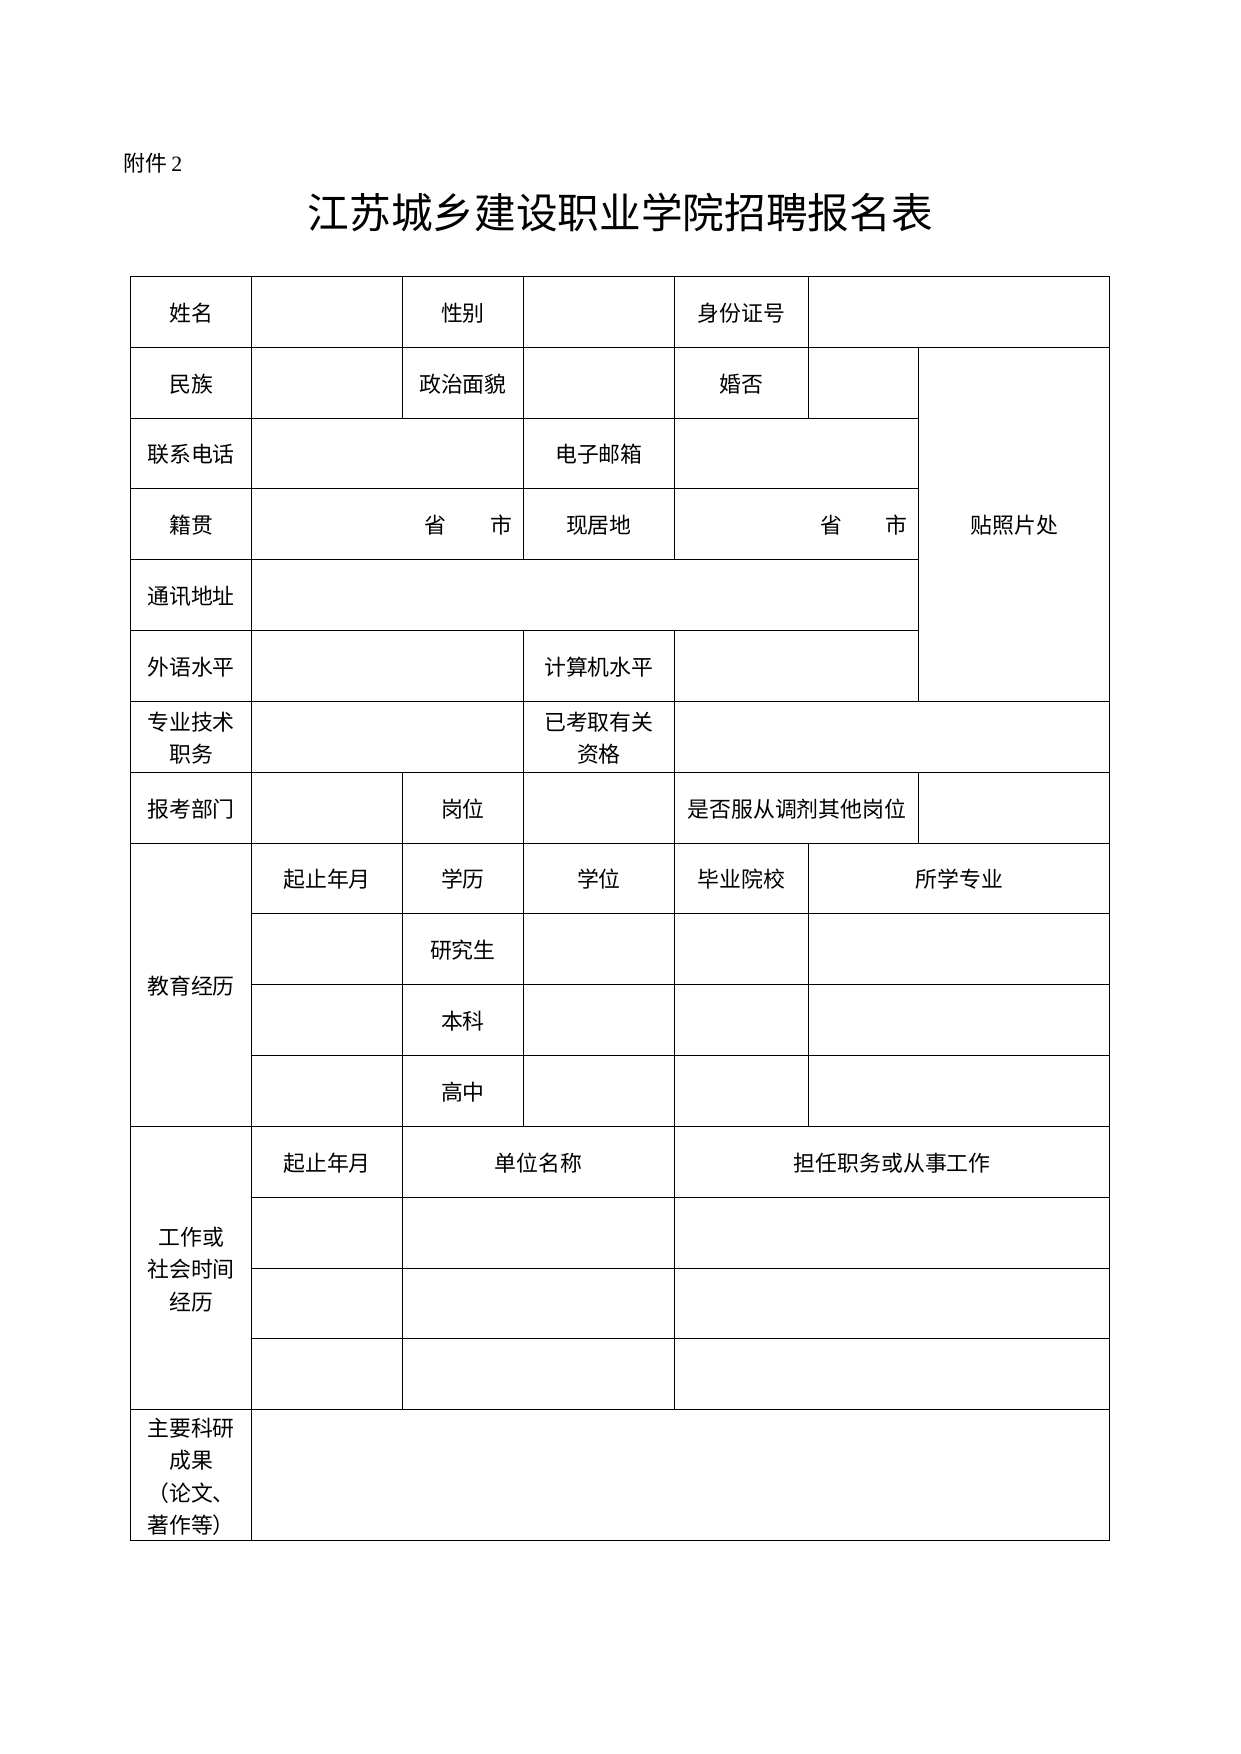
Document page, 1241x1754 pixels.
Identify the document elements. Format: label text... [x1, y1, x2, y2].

table_cell 民族 [131, 348, 251, 417]
text 江苏城乡建设职业学院招聘报名表 [123, 178, 1117, 243]
table_cell [809, 985, 1109, 1055]
table_cell 贴照片处 [919, 348, 1109, 701]
table_cell [252, 348, 402, 417]
table_cell 通讯地址 [131, 560, 251, 630]
table_cell [675, 631, 918, 701]
table_cell 报考部门 [131, 773, 251, 842]
table_header 性别 [403, 277, 523, 347]
table_cell 联系电话 [131, 419, 251, 488]
table_cell 所学专业 [809, 844, 1109, 913]
table_cell [403, 1198, 674, 1267]
table_cell 计算机水平 [524, 631, 674, 701]
table_cell 婚否 [675, 348, 808, 417]
table_cell [252, 1269, 402, 1338]
table_cell [252, 419, 523, 488]
table_cell 籍贯 [131, 489, 251, 559]
table_cell [252, 1056, 402, 1126]
table_cell 单位名称 [403, 1127, 674, 1197]
table_cell [252, 1198, 402, 1267]
table_cell [524, 773, 674, 842]
table_cell [675, 914, 808, 984]
table_cell 岗位 [403, 773, 523, 842]
table_cell 是否服从调剂其他岗位 [675, 773, 918, 842]
table_cell 毕业院校 [675, 844, 808, 913]
table_cell [252, 1410, 1109, 1540]
table_header 姓名 [131, 277, 251, 347]
table_cell [809, 1056, 1109, 1126]
table_cell 现居地 [524, 489, 674, 559]
table_cell [252, 985, 402, 1055]
table_cell [675, 1056, 808, 1126]
table_cell [675, 985, 808, 1055]
table_cell [675, 1269, 1109, 1338]
table_cell 主要科研成果 （论文、著作等） [131, 1410, 251, 1540]
table_header [809, 277, 1109, 347]
table_cell 起止年月 [252, 1127, 402, 1197]
table_header [524, 277, 674, 347]
table_cell 本科 [403, 985, 523, 1055]
table_header 身份证号 [675, 277, 808, 347]
table_cell 工作或 社会时间经历 [131, 1127, 251, 1409]
table_cell 外语水平 [131, 631, 251, 701]
table_cell 已考取有关资格 [524, 702, 674, 772]
table_cell [252, 1339, 402, 1409]
table_cell [252, 773, 402, 842]
table_cell [809, 348, 918, 417]
table_cell [809, 914, 1109, 984]
table_cell [524, 985, 674, 1055]
table_cell 电子邮箱 [524, 419, 674, 488]
table_cell [524, 914, 674, 984]
table_cell [675, 1198, 1109, 1267]
table_cell 政治面貌 [403, 348, 523, 417]
table_cell 教育经历 [131, 844, 251, 1126]
table_header [252, 277, 402, 347]
table_cell [252, 560, 918, 630]
table_cell [675, 702, 1109, 772]
table_cell 专业技术职务 [131, 702, 251, 772]
table_cell 高中 [403, 1056, 523, 1126]
table_cell 研究生 [403, 914, 523, 984]
text 附件2 [123, 146, 1117, 178]
table_cell 学位 [524, 844, 674, 913]
table_cell 省 市 [252, 489, 523, 559]
table_cell 担任职务或从事工作 [675, 1127, 1109, 1197]
table_cell [675, 419, 918, 488]
table_cell [403, 1269, 674, 1338]
table_cell [524, 1056, 674, 1126]
table_cell [675, 1339, 1109, 1409]
table_cell [252, 631, 523, 701]
table_cell [403, 1339, 674, 1409]
table_cell 学历 [403, 844, 523, 913]
table_cell [919, 773, 1109, 842]
table_cell [252, 702, 523, 772]
table_cell 起止年月 [252, 844, 402, 913]
table_cell [252, 914, 402, 984]
table_cell [524, 348, 674, 417]
table_cell 省 市 [675, 489, 918, 559]
